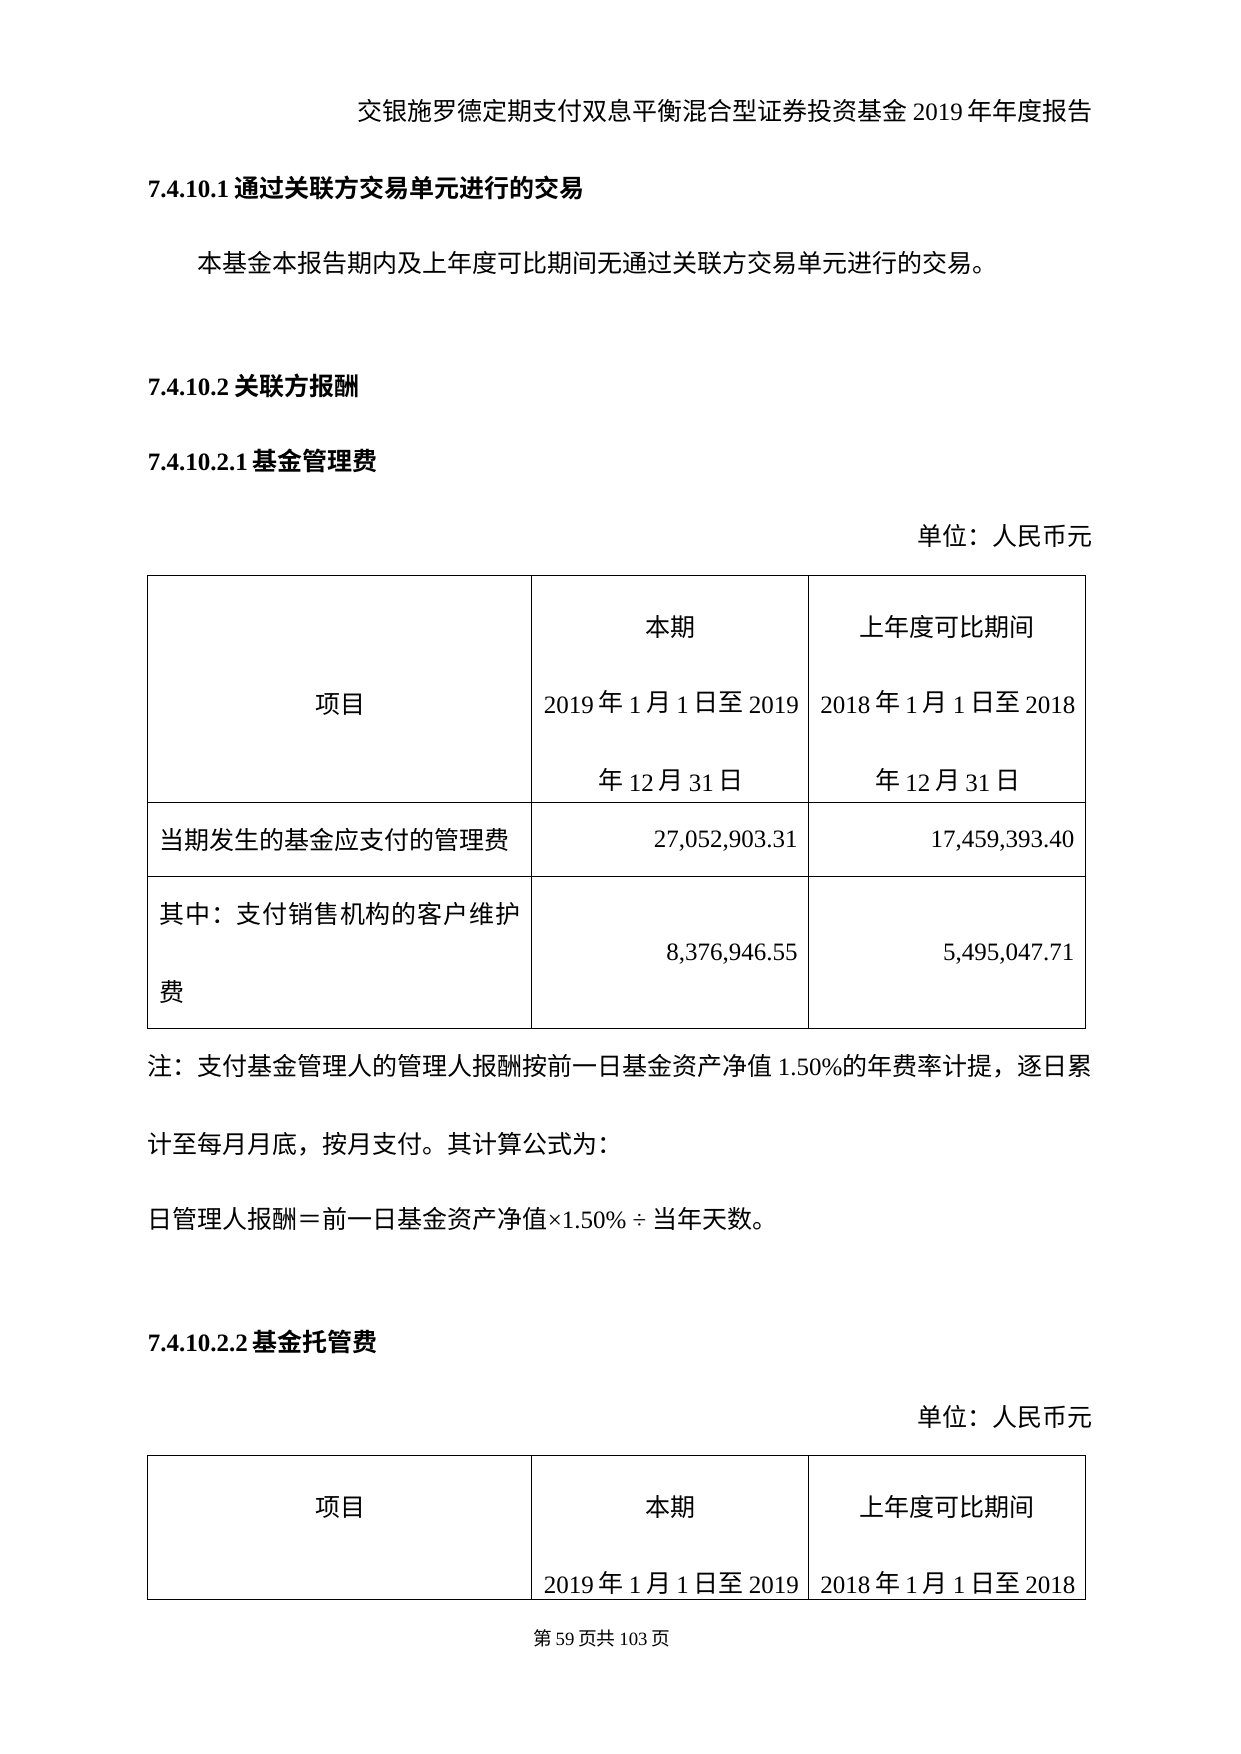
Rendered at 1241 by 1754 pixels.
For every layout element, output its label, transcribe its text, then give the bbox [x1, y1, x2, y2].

table_cell 27,052,903.31 [532, 803, 808, 876]
table_cell 5,495,047.71 [809, 877, 1085, 1028]
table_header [532, 1456, 808, 1599]
text 7.4.10.1通过关联方交易单元进行的交易 [148, 154, 1092, 219]
text 日管理人报酬＝前一日基金资产净值×1.50% ÷ 当年天数。 [148, 1185, 1092, 1250]
text 7.4.10.2.2基金托管费 [148, 1308, 1092, 1373]
table_header 上年度可比期间 2018年1月1日至2018年12月31日 [809, 576, 1085, 802]
table_cell 8,376,946.55 [532, 877, 808, 1028]
text 单位：人民币元 [149, 502, 1092, 567]
text 7.4.10.2关联方报酬 [148, 352, 1092, 417]
text 本基金本报告期内及上年度可比期间无通过关联方交易单元进行的交易。 [148, 229, 1092, 294]
table_header 项目 [148, 576, 531, 802]
table_cell 其中：支付销售机构的客户维护费 [148, 877, 531, 1028]
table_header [809, 1456, 1085, 1599]
table_header 项目 [148, 1456, 531, 1599]
text 7.4.10.2.1基金管理费 [148, 427, 1092, 492]
text 注：支付基金管理人的管理人报酬按前一日基金资产净值1.50%的年费率计提，逐日累计至每月月底，按月支付。其计算公式为： [148, 1032, 1092, 1175]
text 单位：人民币元 [149, 1383, 1092, 1448]
table_header 本期 2019年1月1日至2019年12月31日 [532, 576, 808, 802]
table_cell 17,459,393.40 [809, 803, 1085, 876]
table_cell 当期发生的基金应支付的管理费 [148, 803, 531, 876]
